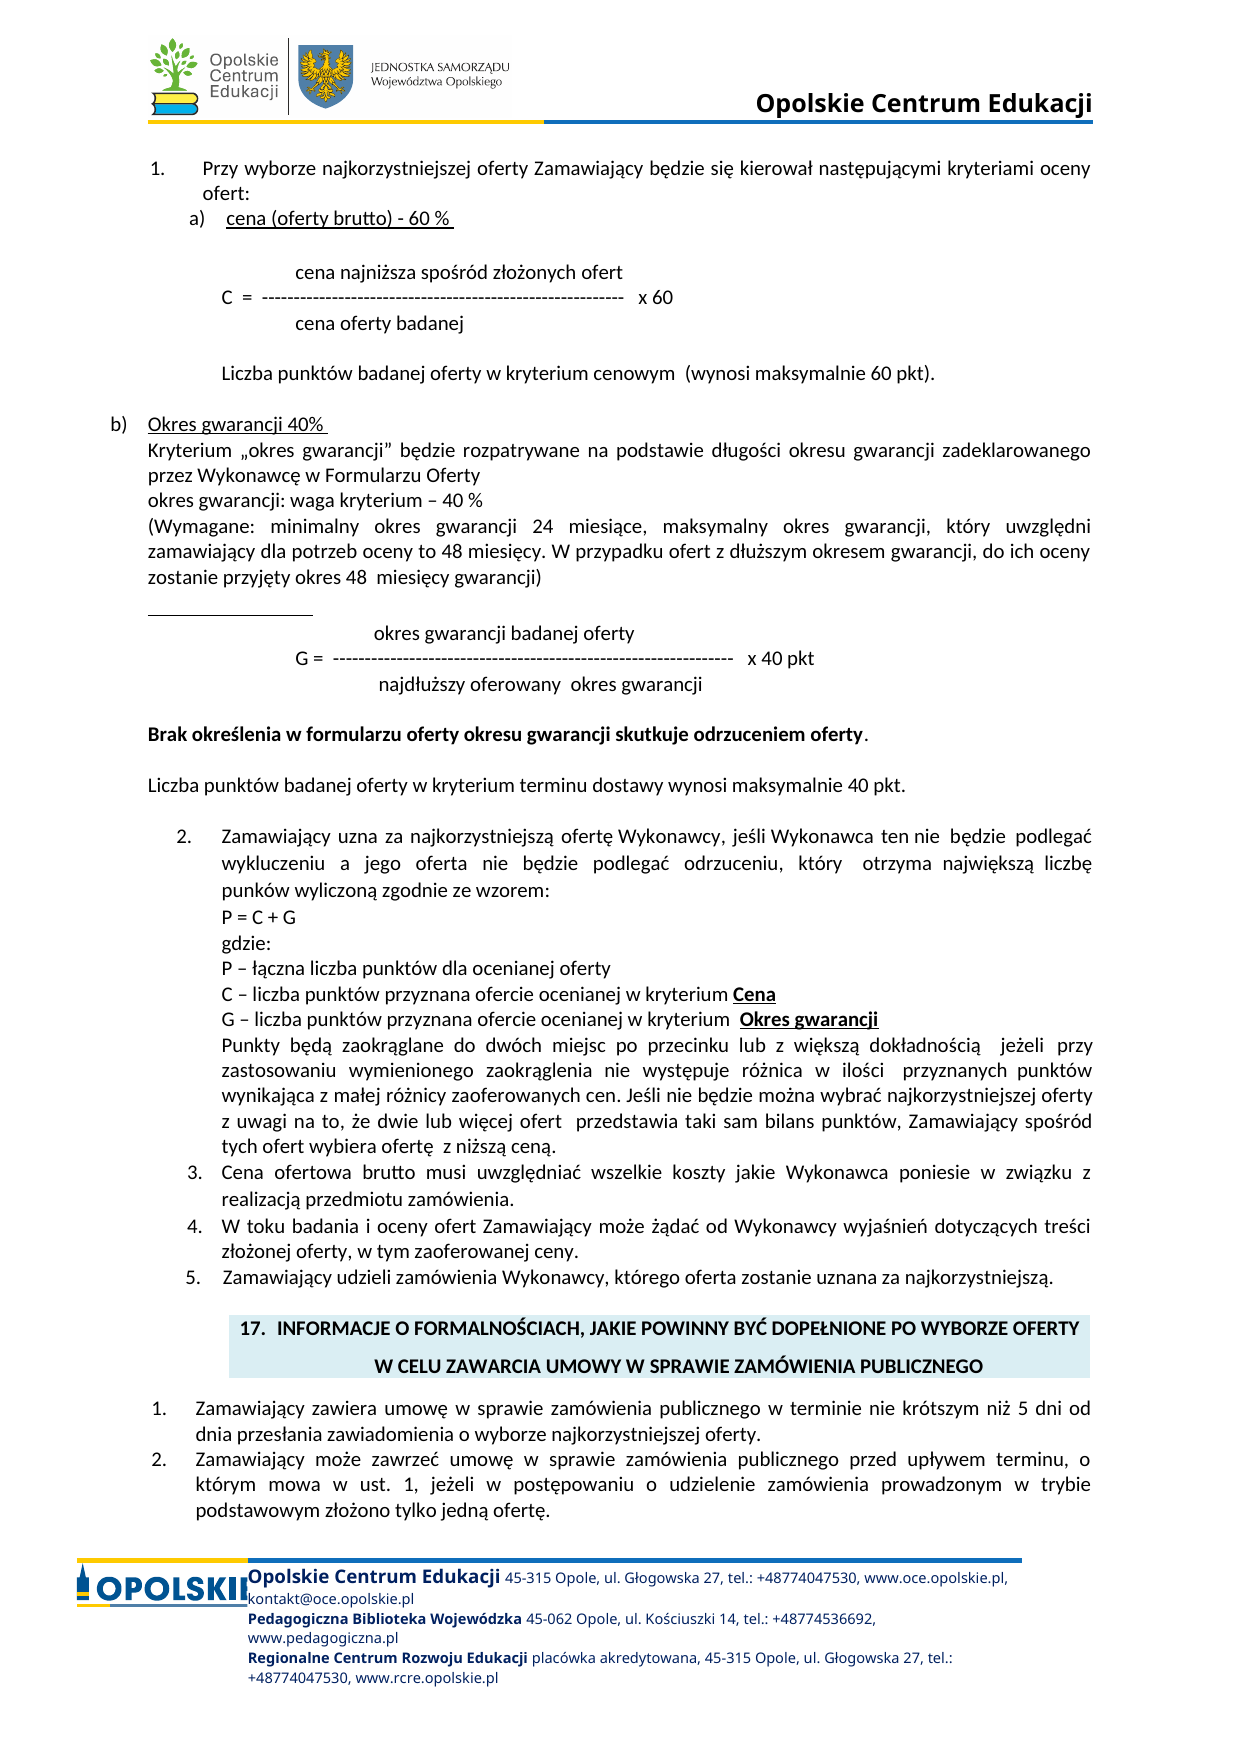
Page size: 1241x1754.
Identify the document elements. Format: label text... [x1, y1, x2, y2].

text cena najniższa spośród złożonych ofert [221, 259, 1093, 284]
list cena (oferty brutto) - 60 % [189, 206, 1093, 231]
list Zamawiający uzna za najkorzystniejszą ofertę Wykonawcy, jeśli Wykonawca ten nie będzie podlegać wykluczeniu a jego oferta nie będzie podlegać odrzuceniu, który otrzyma największą liczbę punków wyliczoną zgodnie ze wzorem: [192, 823, 1093, 902]
list W toku badania i oceny ofert Zamawiający może żądać od Wykonawcy wyjaśnień dotyczących treści złożonej oferty, w tym zaoferowanej ceny. [203, 1213, 1093, 1264]
list Kryterium „okres gwarancji” będzie rozpatrywane na podstawie długości okresu gwarancji zadeklarowanego przez Wykonawcę w Formularzu Oferty [148, 437, 1093, 488]
text Punkty będą zaokrąglane do dwóch miejsc po przecinku lub z większą dokładnością jeżeli przy zastosowaniu wymienionego zaokrąglenia nie występuje różnica w ilości przyznanych punktów wynikająca z małej różnicy zaoferowanych cen. Jeśli nie będzie można wybrać najkorzystniejszej oferty z uwagi na to, że dwie lub więcej ofert przedstawia taki sam bilans punktów, Zamawiający spośród tych ofert wybiera ofertę z niższą ceną. [221, 1032, 1093, 1159]
text P – łączna liczba punktów dla ocenianej oferty [221, 956, 1093, 981]
text C = --------------------------------------------------------- x 60 [148, 284, 1093, 310]
list najdłuższy oferowany okres gwarancji [148, 671, 1093, 696]
list Cena ofertowa brutto musi uwzględniać wszelkie koszty jakie Wykonawca poniesie w związku z realizacją przedmiotu zamówienia. [203, 1159, 1093, 1212]
list Zamawiający zawiera umowę w sprawie zamówienia publicznego w terminie nie krótszym niż 5 dni od dnia przesłania zawiadomienia o wyborze najkorzystniejszej oferty. [151, 1395, 1093, 1446]
list INFORMACJE O FORMALNOŚCIACH, JAKIE POWINNY BYĆ DOPEŁNIONE PO WYBORZE OFERTY W CELU ZAWARCIA UMOWY W SPRAWIE ZAMÓWIENIA PUBLICZNEGO [229, 1315, 1090, 1378]
text cena oferty badanej [148, 310, 1093, 335]
text Liczba punktów badanej oferty w kryterium cenowym (wynosi maksymalnie 60 pkt). [148, 361, 1093, 386]
list Zamawiający może zawrzeć umowę w sprawie zamówienia publicznego przed upływem terminu, o którym mowa w ust. 1, jeżeli w postępowaniu o udzielenie zamówienia prowadzonym w trybie podstawowym złożono tylko jedną ofertę. [151, 1446, 1093, 1522]
list okres gwarancji: waga kryterium – 40 % [148, 488, 1093, 513]
text gdzie: [221, 930, 1093, 956]
list (Wymagane: minimalny okres gwarancji 24 miesiące, maksymalny okres gwarancji, który uwzględni zamawiający dla potrzeb oceny to 48 miesięcy. W przypadku ofert z dłuższym okresem gwarancji, do ich oceny zostanie przyjęty okres 48 miesięcy gwarancji) [148, 513, 1093, 589]
text Liczba punktów badanej oferty w kryterium terminu dostawy wynosi maksymalnie 40 pkt. [148, 772, 1093, 798]
text C – liczba punktów przyznana ofercie ocenianej w kryterium Cena [221, 981, 1093, 1006]
list Okres gwarancji 40% [110, 411, 1093, 437]
list Zamawiający udzieli zamówienia Wykonawcy, którego oferta zostanie uznana za najkorzystniejszą. [185, 1264, 1093, 1289]
text P = C + G [221, 904, 1093, 929]
list Przy wyborze najkorzystniejszej oferty Zamawiający będzie się kierował następującymi kryteriami oceny ofert: [165, 155, 1093, 206]
list Brak określenia w formularzu oferty okresu gwarancji skutkuje odrzuceniem oferty. [148, 722, 1093, 747]
list okres gwarancji badanej oferty [148, 620, 1093, 645]
text G – liczba punktów przyznana ofercie ocenianej w kryterium Okres gwarancji [221, 1006, 1093, 1032]
list G = --------------------------------------------------------------- x 40 pkt [148, 645, 1093, 671]
